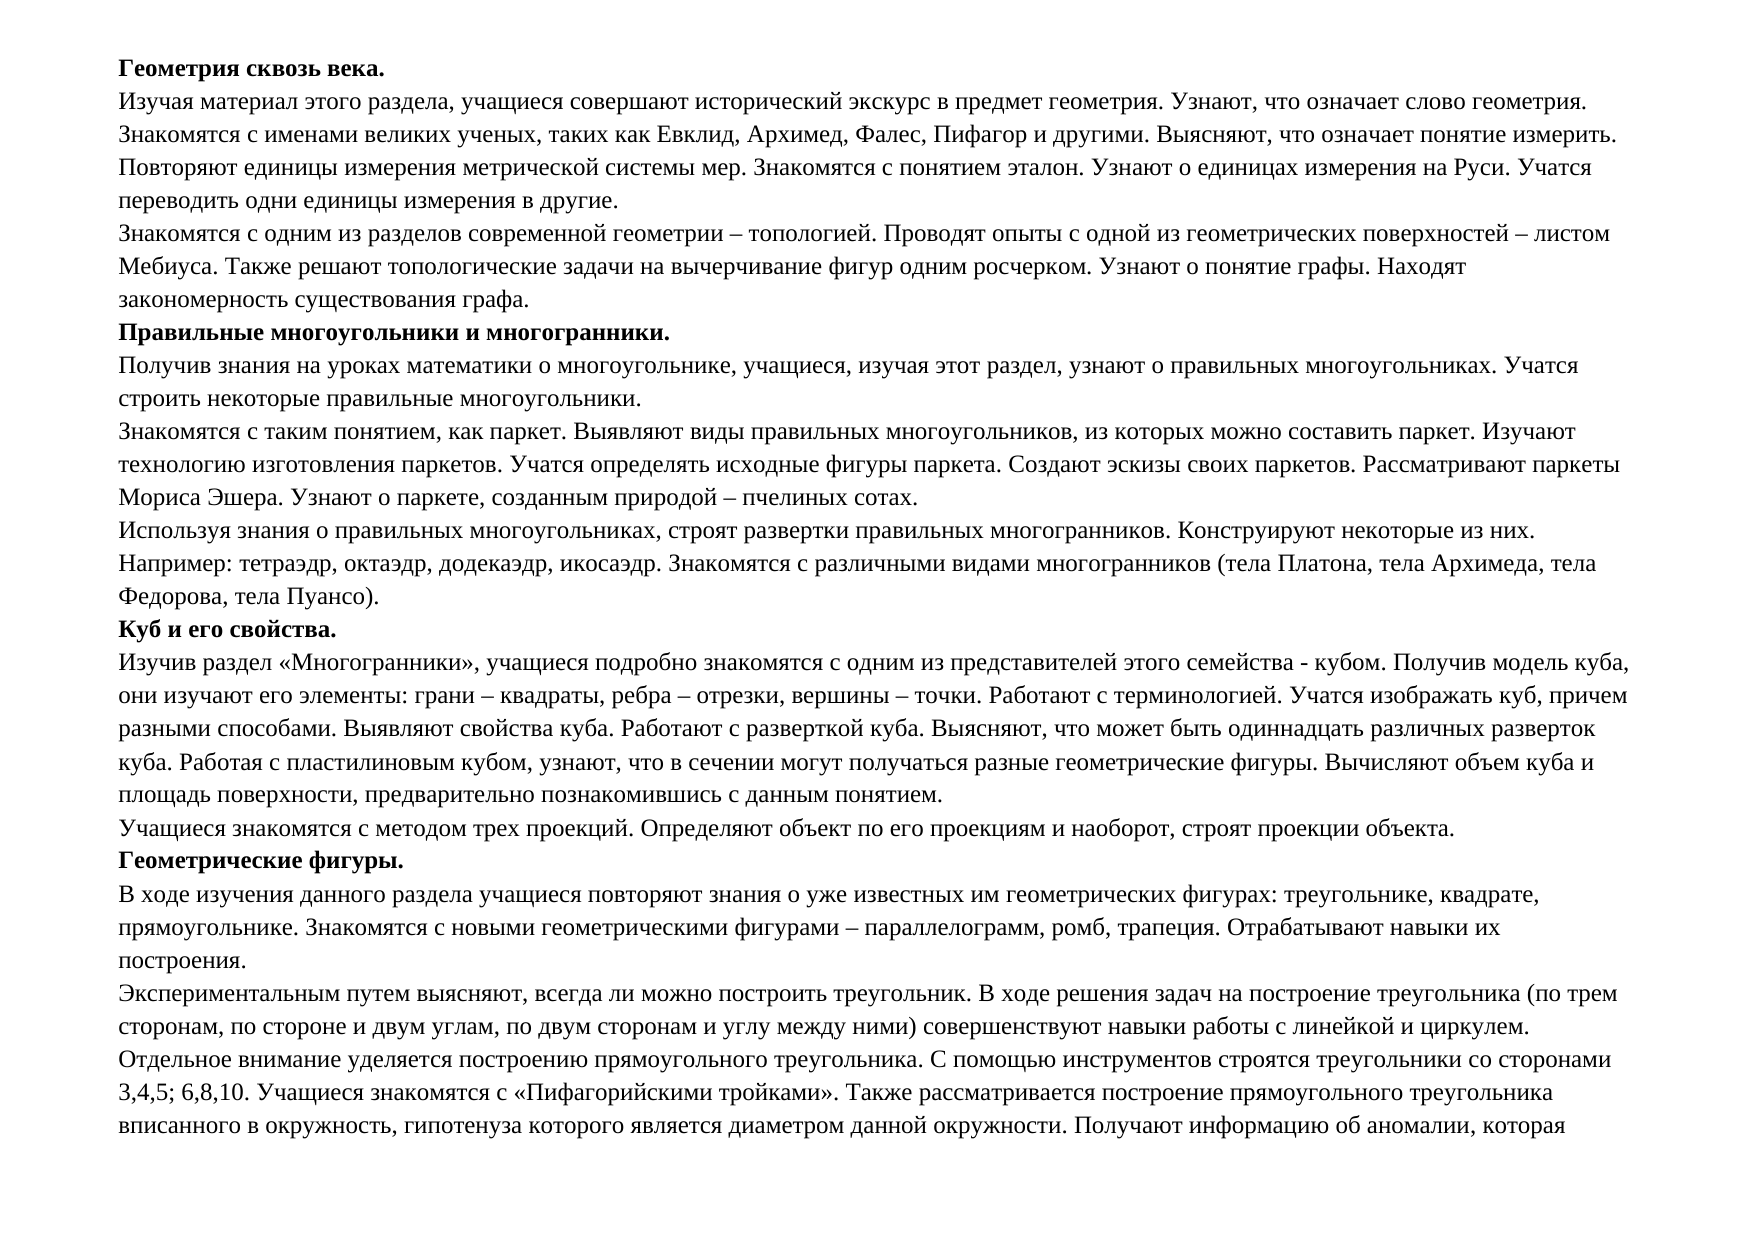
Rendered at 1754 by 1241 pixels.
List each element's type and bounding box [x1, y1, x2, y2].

text [118, 53, 1636, 1138]
